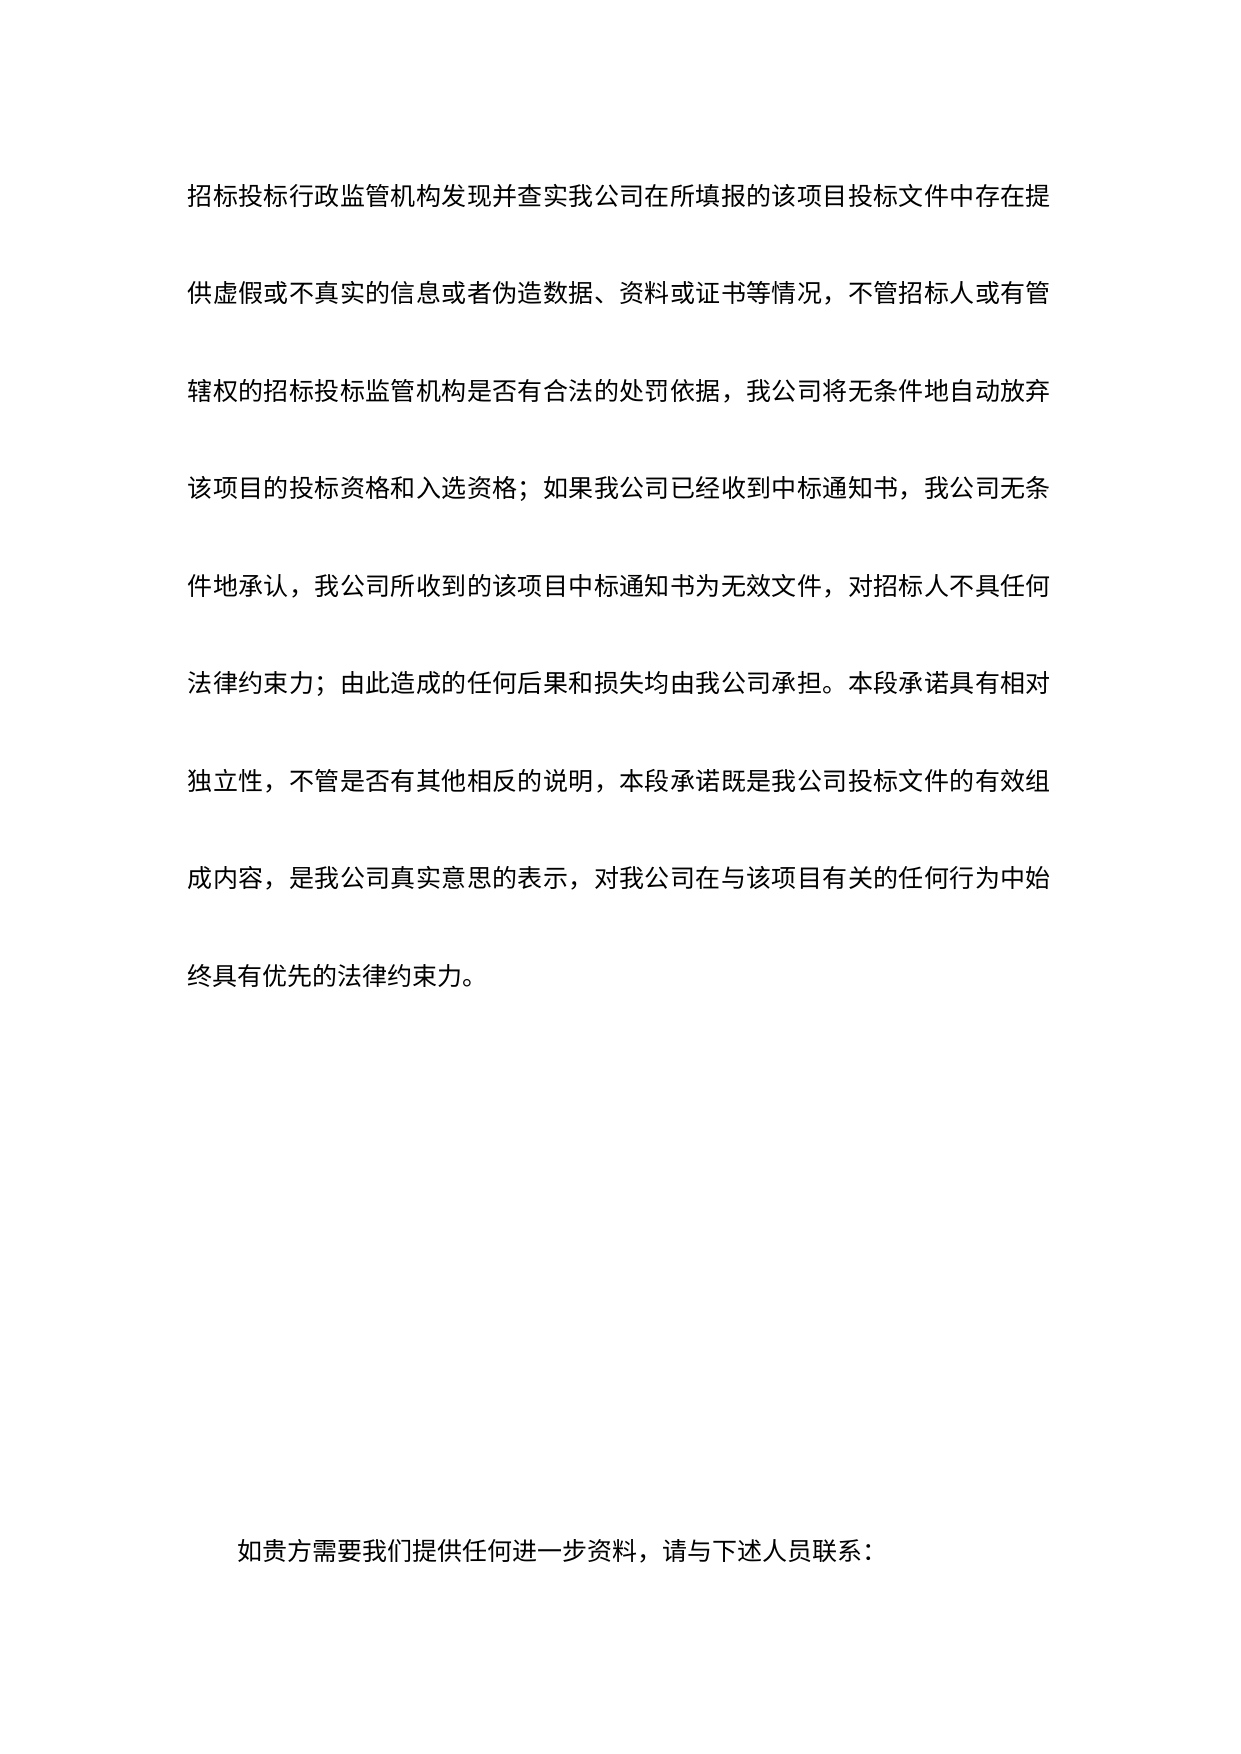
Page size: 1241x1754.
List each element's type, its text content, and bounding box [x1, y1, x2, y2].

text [187, 162, 1053, 1007]
text 如贵方需要我们提供任何进一步资料，请与下述人员联系： [187, 1517, 1053, 1582]
